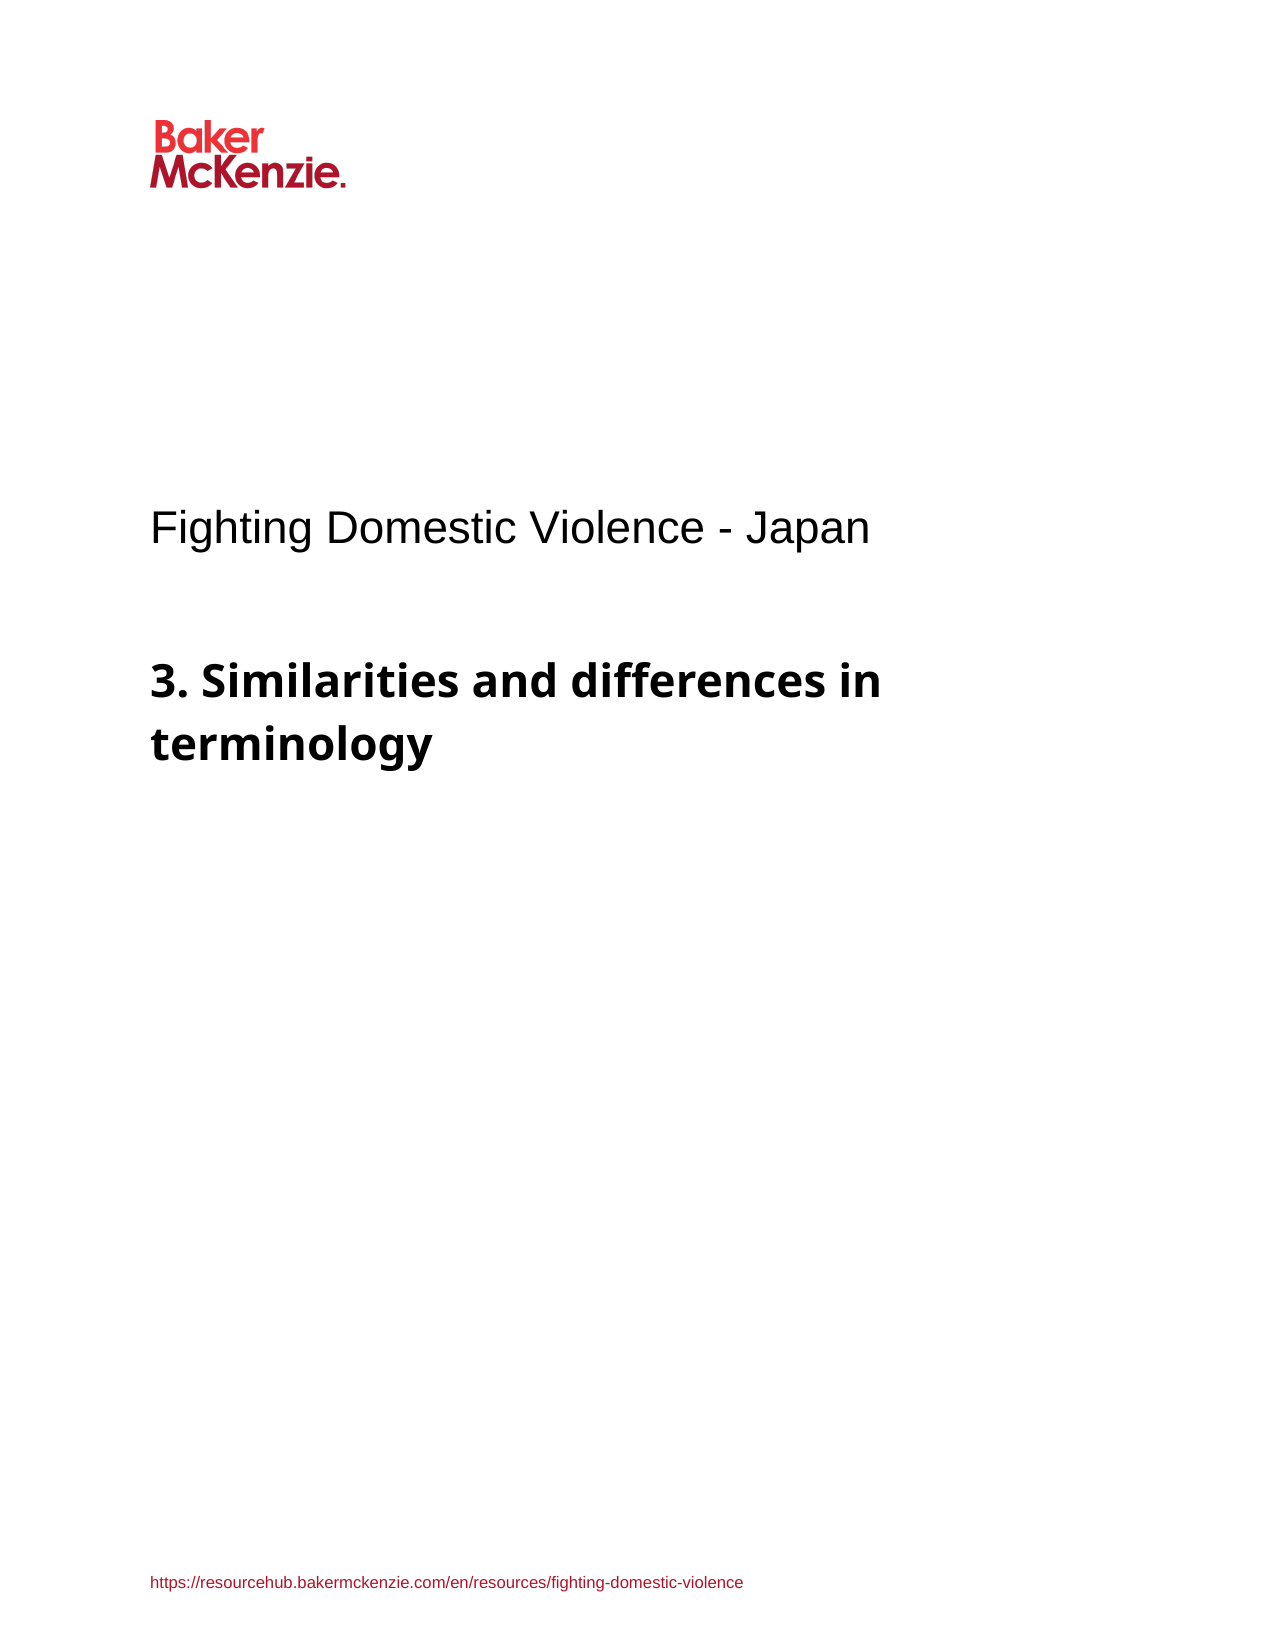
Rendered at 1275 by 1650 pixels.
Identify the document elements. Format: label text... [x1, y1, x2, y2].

picture [150, 120, 346, 189]
subtitle Fighting Domestic Violence - Japan [150, 501, 1087, 554]
title 3. Similarities and differences in terminology [150, 649, 1087, 774]
